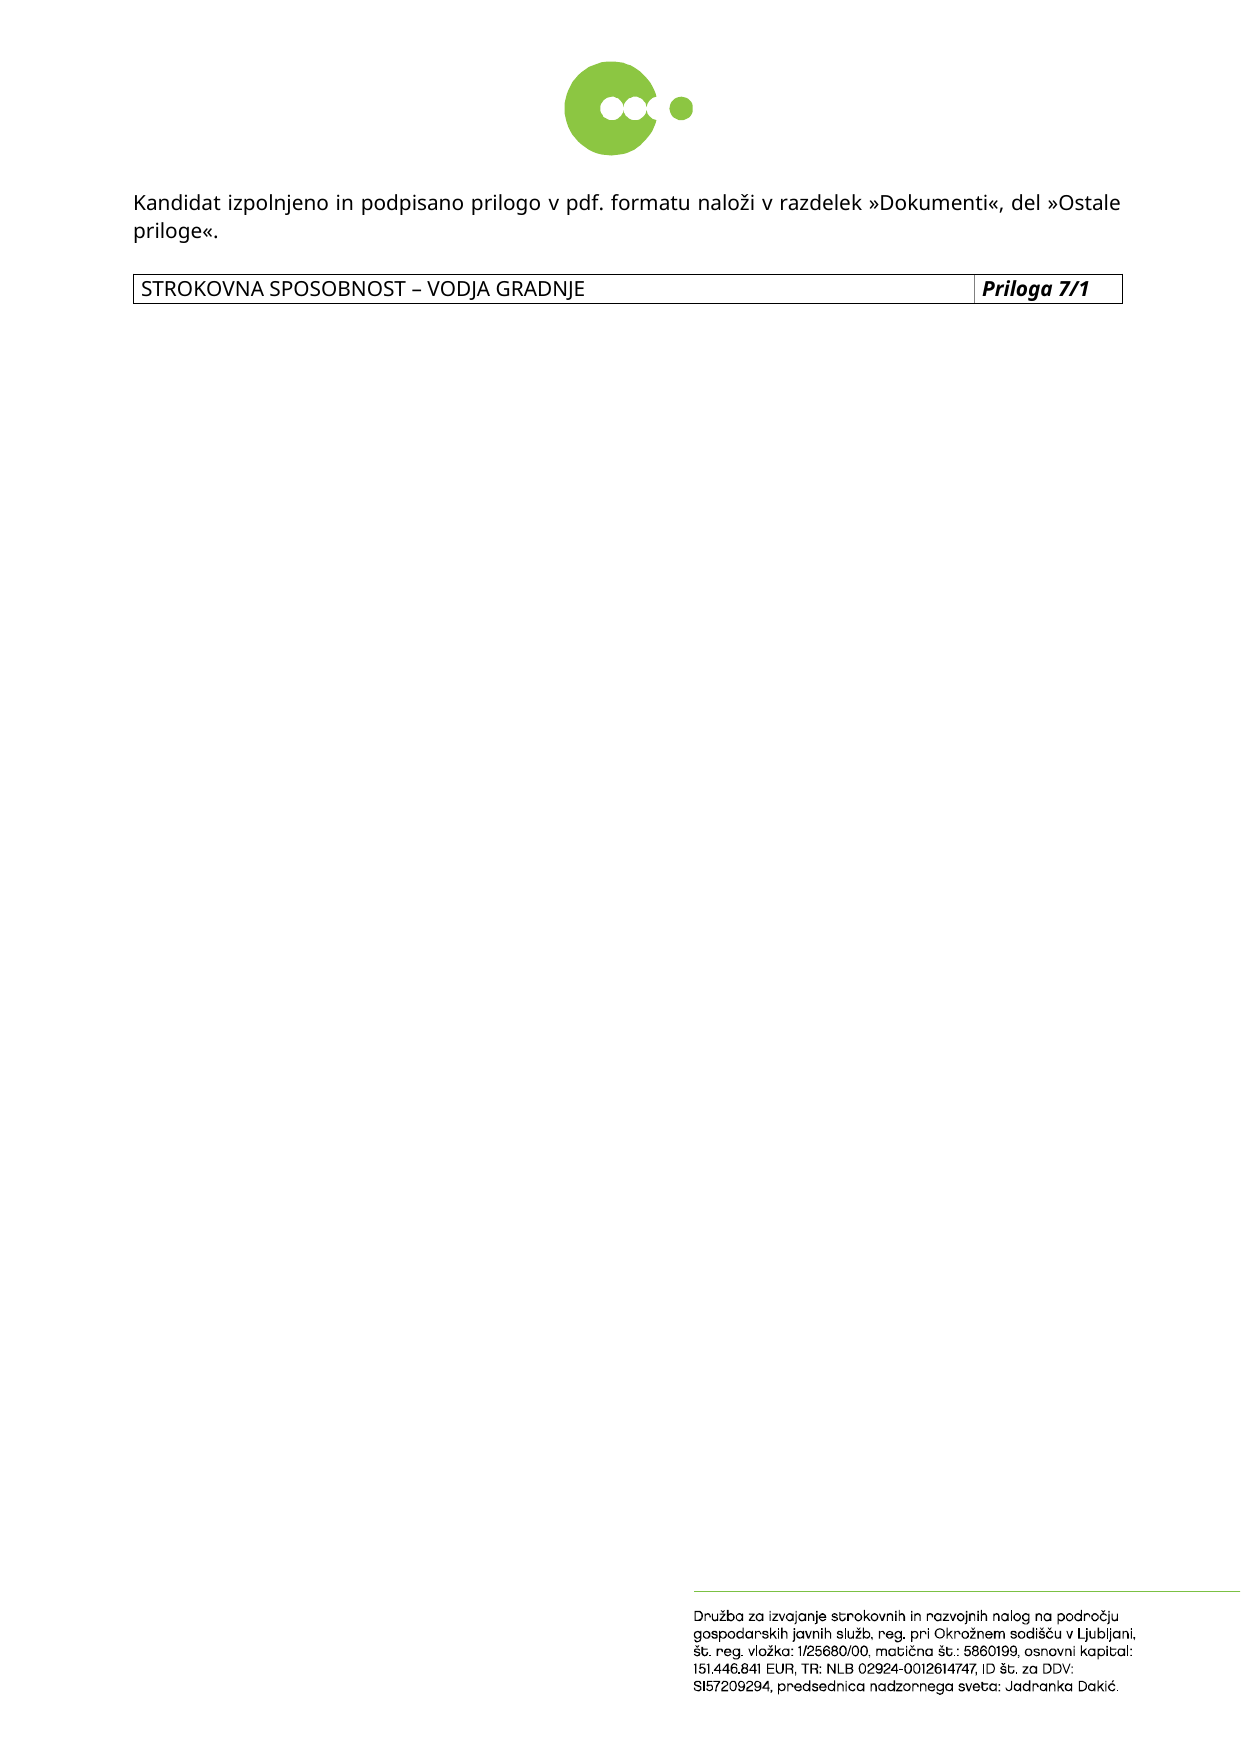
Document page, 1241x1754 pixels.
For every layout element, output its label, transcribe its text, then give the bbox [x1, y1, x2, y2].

table_header STROKOVNA SPOSOBNOST – VODJA GRADNJE [134, 275, 974, 303]
table_header Priloga 7/1 [975, 275, 1122, 303]
text Kandidat izpolnjeno in podpisano prilogo v pdf. formatu naloži v razdelek »Dokumenti«, del »Ostale priloge«. [133, 188, 1122, 245]
